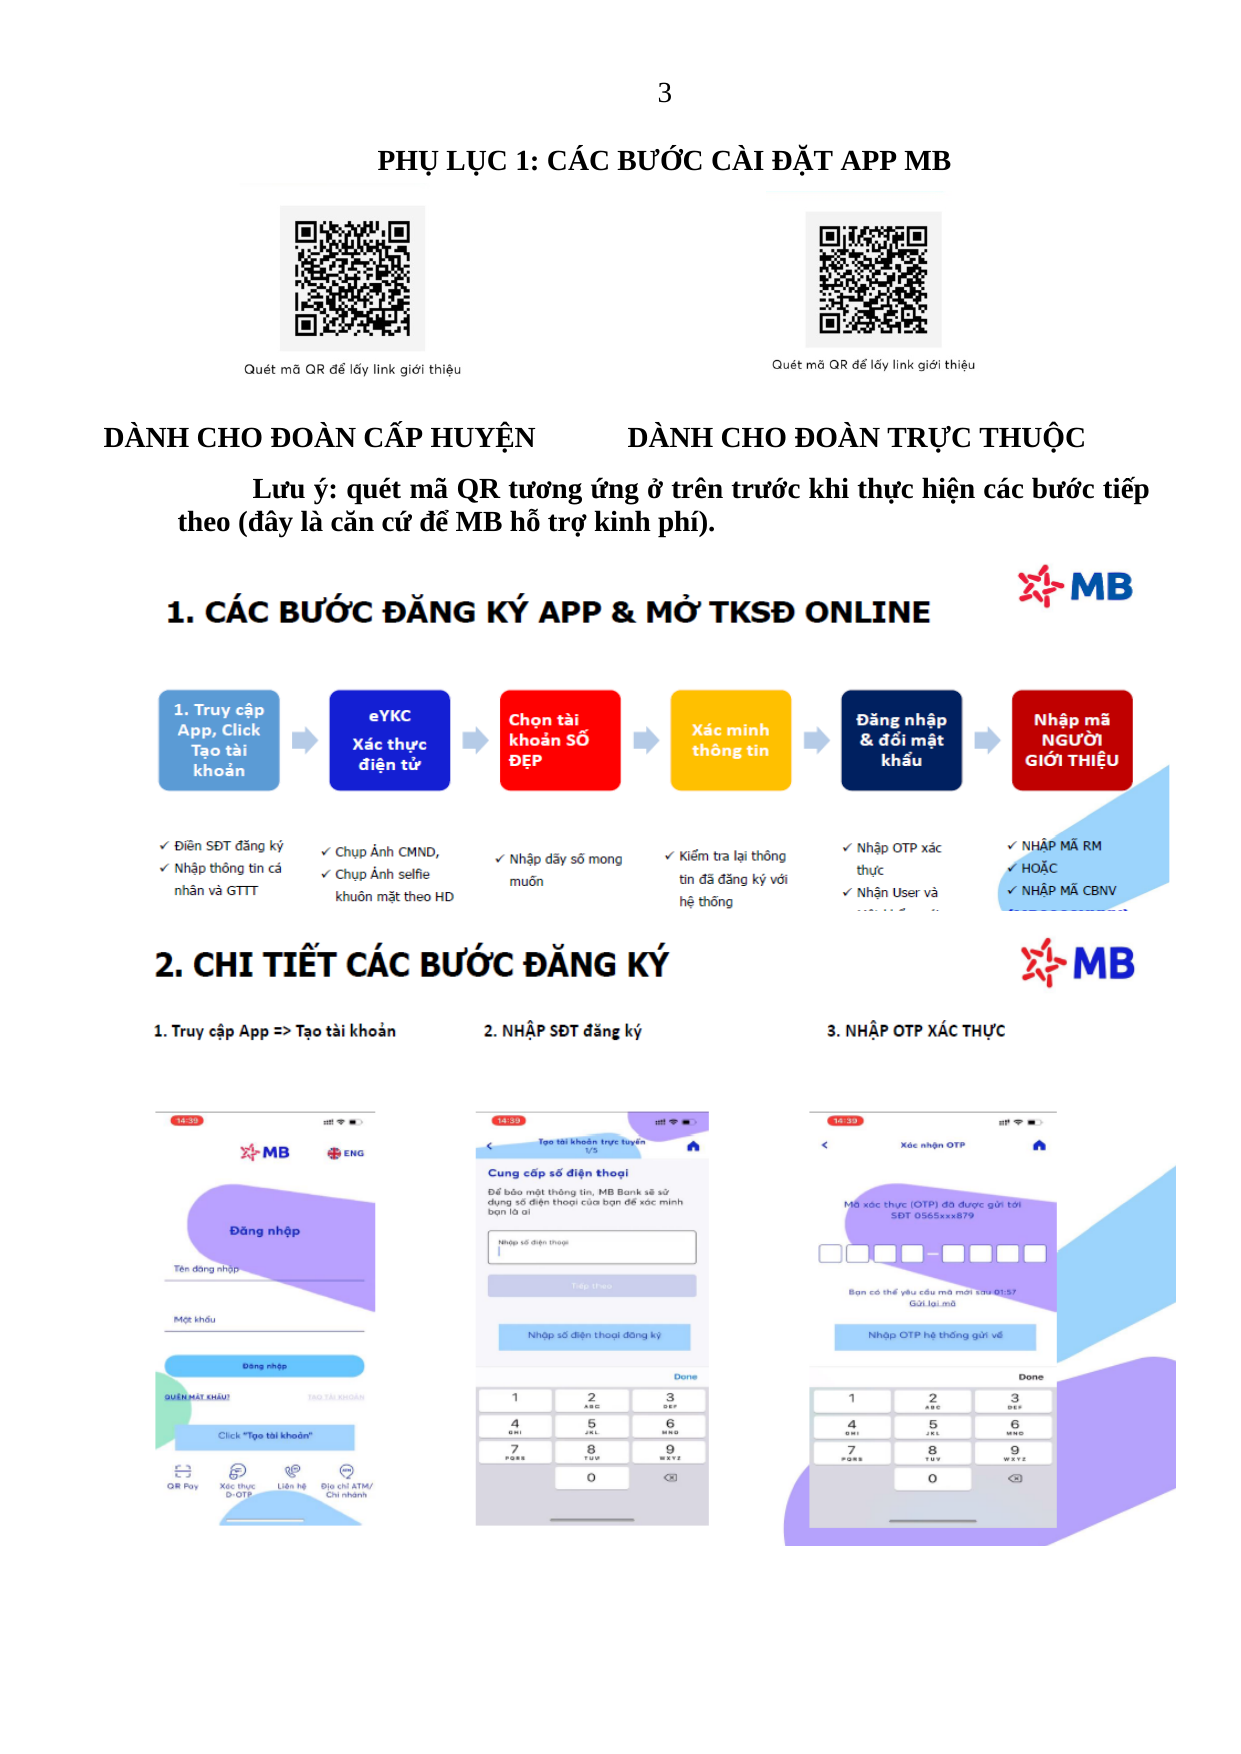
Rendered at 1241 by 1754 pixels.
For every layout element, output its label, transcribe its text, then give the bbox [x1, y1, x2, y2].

picture [766, 191, 983, 399]
picture [100, 546, 1176, 1546]
text Lưu ý: quét mã QR tương ứng ở trên trước khi thực hiện các bước tiếp theo (đây là căn cứ để MB hỗ trợ kinh phí). [177, 471, 1152, 538]
picture [239, 183, 466, 410]
text PHỤ LỤC 1: CÁC BƯỚC CÀI ĐẶT APP MB [177, 143, 1152, 176]
text DÀNH CHO ĐOÀN CẤP HUYỆN DÀNH CHO ĐOÀN TRỰC THUỘC [103, 421, 1152, 454]
